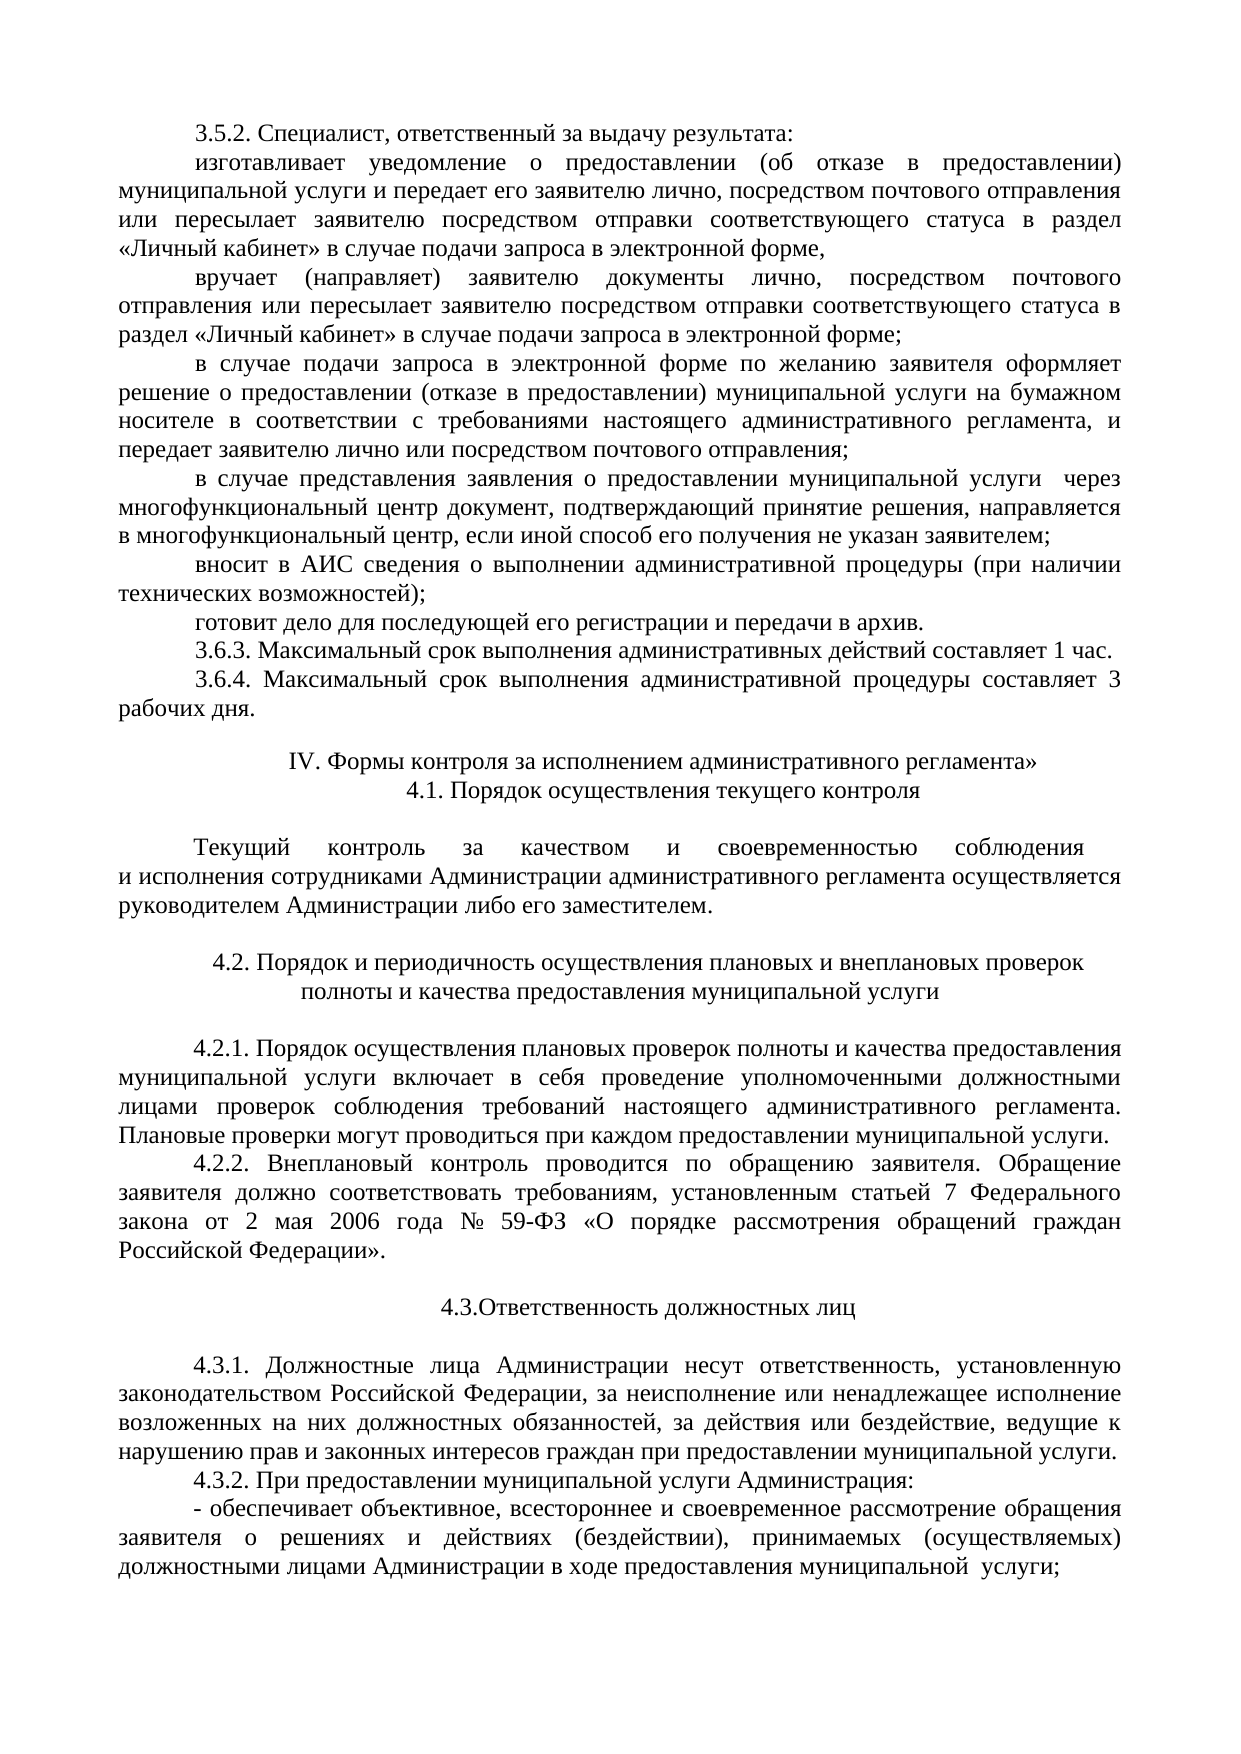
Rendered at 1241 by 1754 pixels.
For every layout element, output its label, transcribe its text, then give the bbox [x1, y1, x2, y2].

text Текущий контроль за качеством и своевременностью соблюдения и исполнения сотрудниками Администрации административного регламента осуществляется руководителем Администрации либо его заместителем. [118, 832, 1122, 918]
text 4.3.2. При предоставлении муниципальной услуги Администрация: [118, 1465, 1122, 1493]
text 3.6.3. Максимальный срок выполнения административных действий составляет 1 час. [118, 636, 1122, 664]
text 4.2. Порядок и периодичность осуществления плановых и внеплановых проверок полноты и качества предоставления муниципальной услуги [118, 947, 1122, 1005]
text 3.6.4. Максимальный срок выполнения административной процедуры составляет 3 рабочих дня. [118, 664, 1122, 722]
text 4.3.1. Должностные лица Администрации несут ответственность, установленную законодательством Российской Федерации, за неисполнение или ненадлежащее исполнение возложенных на них должностных обязанностей, за действия или бездействие, ведущие к нарушению прав и законных интересов граждан при предоставлении муниципальной услуги. [118, 1350, 1122, 1465]
text вручает (направляет) заявителю документы лично, посредством почтового отправления или пересылает заявителю посредством отправки соответствующего статуса в раздел «Личный кабинет» в случае подачи запроса в электронной форме; [118, 262, 1122, 348]
text - обеспечивает объективное, всестороннее и своевременное рассмотрение обращения заявителя о решениях и действиях (бездействии), принимаемых (осуществляемых) должностными лицами Администрации в ходе предоставления муниципальной услуги; [118, 1493, 1122, 1580]
text изготавливает уведомление о предоставлении (об отказе в предоставлении) муниципальной услуги и передает его заявителю лично, посредством почтового отправления или пересылает заявителю посредством отправки соответствующего статуса в раздел «Личный кабинет» в случае подачи запроса в электронной форме, [118, 147, 1122, 262]
text вносит в АИС сведения о выполнении административной процедуры (при наличии технических возможностей); [118, 549, 1122, 607]
text IV. Формы контроля за исполнением административного регламента» [118, 746, 1122, 775]
text 3.5.2. Специалист, ответственный за выдачу результата: [118, 118, 1122, 147]
text 4.2.2. Внеплановый контроль проводится по обращению заявителя. Обращение заявителя должно соответствовать требованиям, установленным статьей 7 Федерального закона от 2 мая 2006 года № 59-ФЗ «О порядке рассмотрения обращений граждан Российской Федерации». [118, 1148, 1122, 1263]
text в случае представления заявления о предоставлении муниципальной услуги через многофункциональный центр документ, подтверждающий принятие решения, направляется в многофункциональный центр, если иной способ его получения не указан заявителем; [118, 463, 1122, 549]
text готовит дело для последующей его регистрации и передачи в архив. [118, 607, 1122, 636]
text 4.3.Ответственность должностных лиц [118, 1292, 1122, 1321]
text 4.1. Порядок осуществления текущего контроля [118, 775, 1122, 803]
text 4.2.1. Порядок осуществления плановых проверок полноты и качества предоставления муниципальной услуги включает в себя проведение уполномоченными должностными лицами проверок соблюдения требований настоящего административного регламента. Плановые проверки могут проводиться при каждом предоставлении муниципальной услуги. [118, 1033, 1122, 1148]
text в случае подачи запроса в электронной форме по желанию заявителя оформляет решение о предоставлении (отказе в предоставлении) муниципальной услуги на бумажном носителе в соответствии с требованиями настоящего административного регламента, и передает заявителю лично или посредством почтового отправления; [118, 348, 1122, 463]
